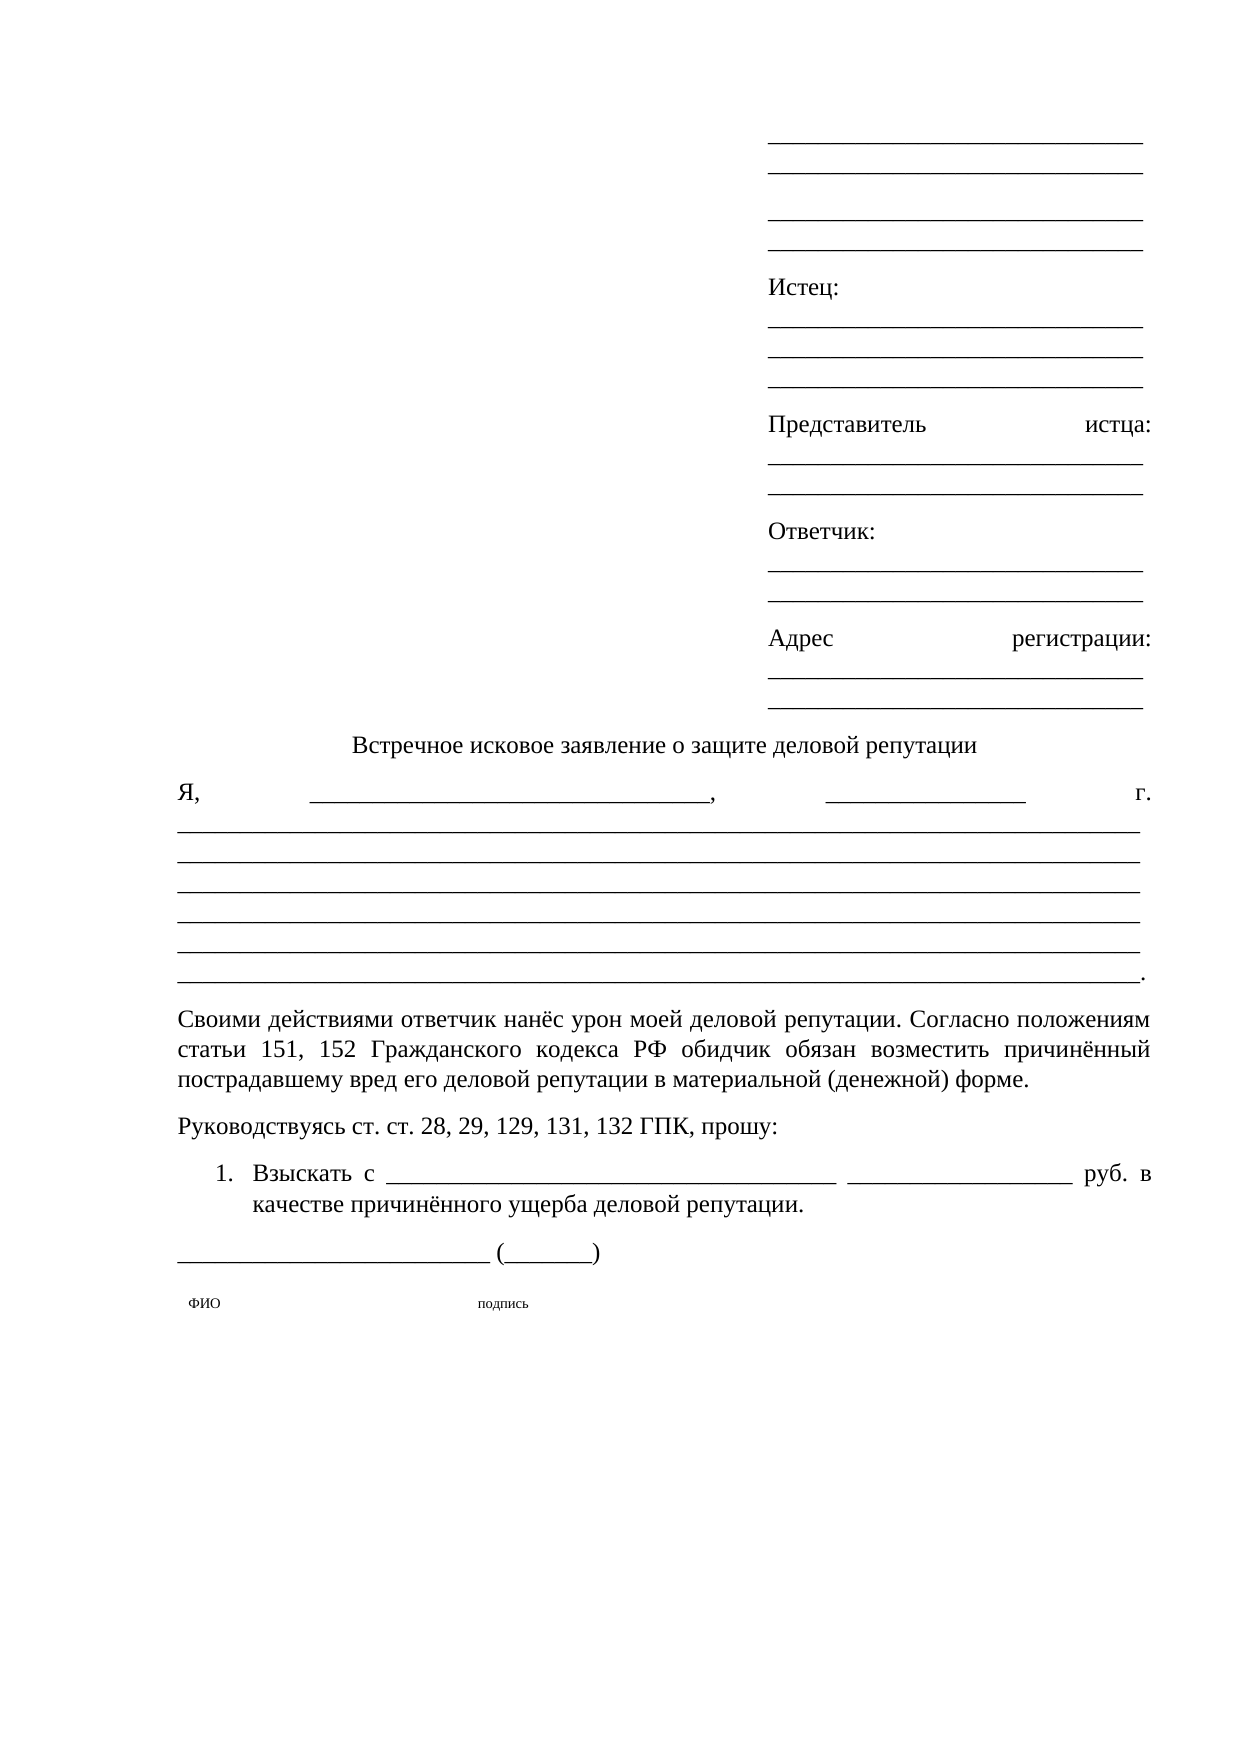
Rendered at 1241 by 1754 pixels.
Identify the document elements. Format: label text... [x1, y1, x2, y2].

list Взыскать с ____________________________________ __________________ руб. в качестве причинённого ущерба деловой репутации. [215, 1158, 1152, 1218]
text Ответчик: ____________________________________________________________ [768, 516, 1152, 605]
text ____________________________________________________________ [768, 118, 1152, 177]
text Руководствуясь ст. ст. 28, 29, 129, 131, 132 ГПК, прошу: [177, 1111, 1152, 1140]
text Адрес регистрации: ____________________________________________________________ [768, 623, 1152, 712]
text ____________________________________________________________ [768, 195, 1152, 254]
text Своими действиями ответчик нанёс урон моей деловой репутации. Согласно положениям статьи 151, 152 Гражданского кодекса РФ обидчик обязан возместить причинённый пострадавшему вред его деловой репутации в материальной (денежной) форме. [177, 1004, 1152, 1093]
text _________________________ (_______) [177, 1237, 1152, 1265]
text Представитель истца: ____________________________________________________________ [768, 409, 1152, 498]
text Встречное исковое заявление о защите деловой репутации [177, 730, 1152, 759]
text ФИО подпись [177, 1283, 1152, 1312]
text Я, ________________________________, ________________ г. ______________________________________________________________________________________________________________________________________________________________________________________________________________________________________________________________________________________________________________________________________________________________________________________________________________________________________________________________________________. [177, 777, 1152, 986]
text Истец: __________________________________________________________________________________________ [768, 272, 1152, 391]
